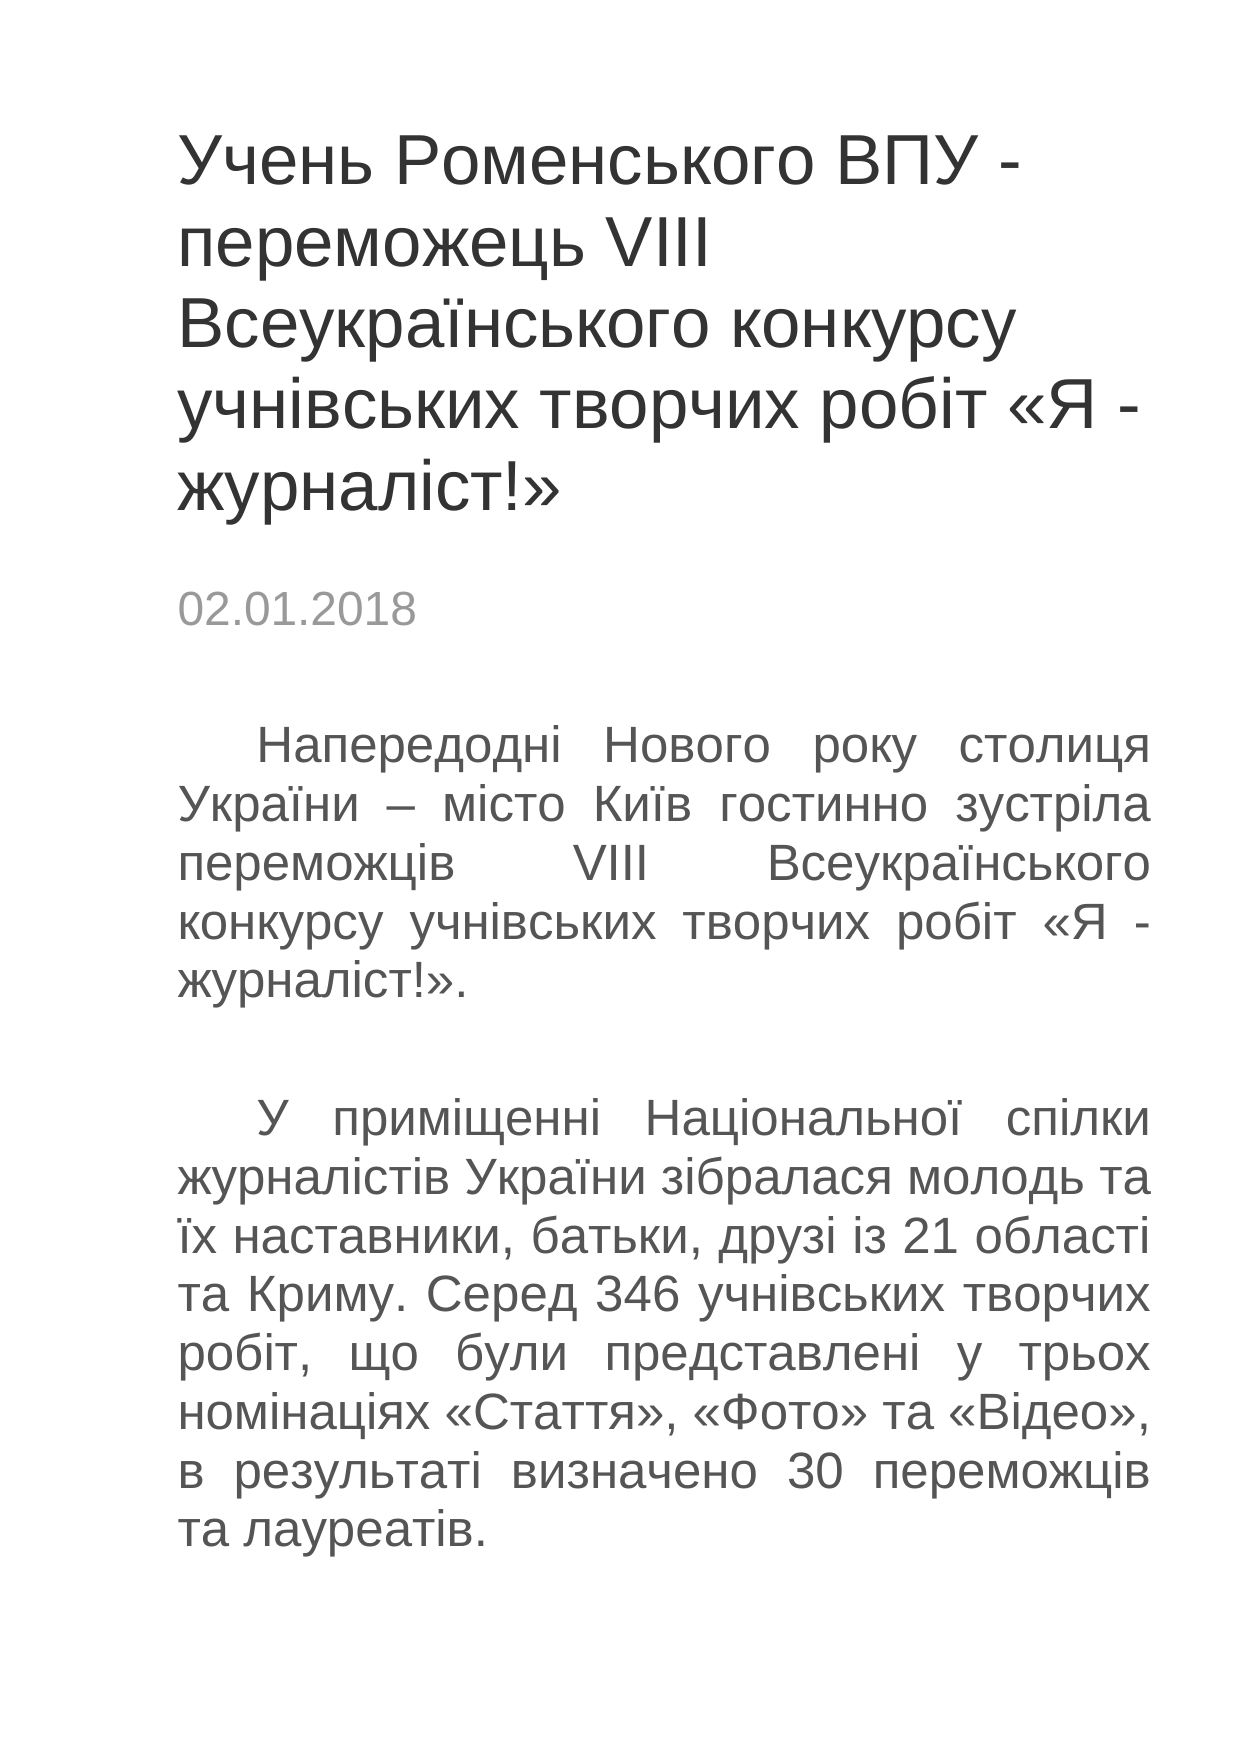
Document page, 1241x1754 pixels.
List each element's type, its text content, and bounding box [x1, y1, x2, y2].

text 02.01.2018 [177, 565, 1152, 636]
text Учень Роменського ВПУ - переможець VIII Всеукраїнського конкурсу учнівських творчих робіт «Я - журналіст!» [177, 118, 1152, 525]
text Напередодні Нового року столиця України – місто Київ гостинно зустріла переможців VIII Всеукраїнського конкурсу учнівських творчих робіт «Я - журналіст!». [177, 715, 1152, 1009]
text У приміщенні Національної спілки журналістів України зібралася молодь та їх наставники, батьки, друзі із 21 області та Криму. Серед 346 учнівських творчих робіт, що були представлені у трьох номінаціях «Стаття», «Фото» та «Відео», в результаті визначено 30 переможців та лауреатів. [177, 1088, 1152, 1558]
